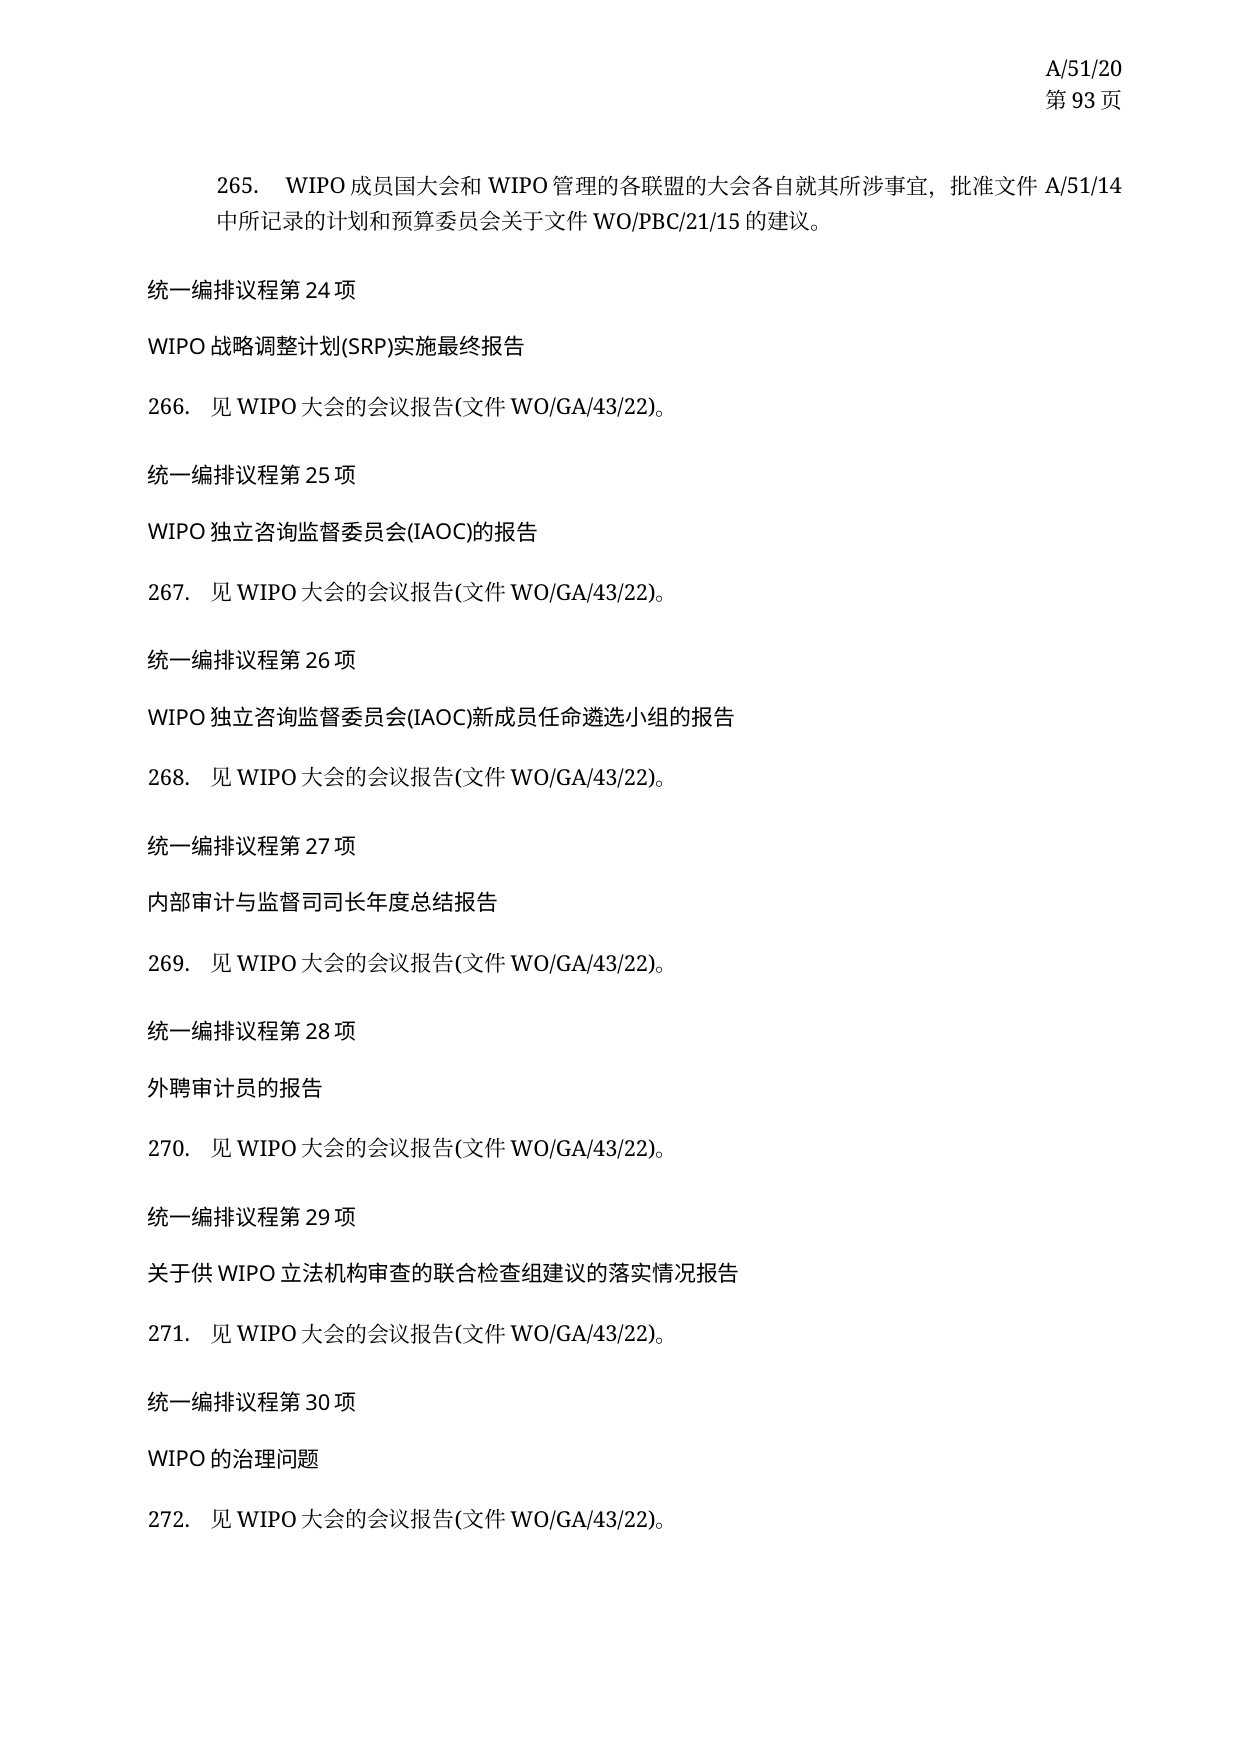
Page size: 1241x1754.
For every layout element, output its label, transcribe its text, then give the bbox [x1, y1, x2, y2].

list 见WIPO大会的会议报告(文件WO/GA/43/22)。 [148, 942, 1122, 977]
text WIPO的治理问题 [148, 1429, 1122, 1473]
list 见WIPO大会的会议报告(文件WO/GA/43/22)。 [148, 386, 1122, 421]
text WIPO独立咨询监督委员会(IAOC)的报告 [148, 502, 1122, 546]
list WIPO成员国大会和WIPO管理的各联盟的大会各自就其所涉事宜，批准文件A/51/14中所记录的计划和预算委员会关于文件WO/PBC/21/15的建议。 [216, 165, 1122, 236]
text 统一编排议程第25项 [148, 446, 1122, 490]
text 关于供WIPO立法机构审查的联合检查组建议的落实情况报告 [148, 1244, 1122, 1288]
text 统一编排议程第27项 [148, 817, 1122, 861]
list 见WIPO大会的会议报告(文件WO/GA/43/22)。 [148, 571, 1122, 607]
list 见WIPO大会的会议报告(文件WO/GA/43/22)。 [148, 1498, 1122, 1534]
text 统一编排议程第29项 [148, 1188, 1122, 1232]
list 见WIPO大会的会议报告(文件WO/GA/43/22)。 [148, 1127, 1122, 1163]
list 见WIPO大会的会议报告(文件WO/GA/43/22)。 [148, 757, 1122, 792]
text WIPO战略调整计划(SRP)实施最终报告 [148, 317, 1122, 361]
text 统一编排议程第28项 [148, 1002, 1122, 1046]
text 统一编排议程第30项 [148, 1373, 1122, 1417]
text 统一编排议程第26项 [148, 632, 1122, 675]
text 统一编排议程第24项 [148, 261, 1122, 304]
list 见WIPO大会的会议报告(文件WO/GA/43/22)。 [148, 1313, 1122, 1348]
text WIPO独立咨询监督委员会(IAOC)新成员任命遴选小组的报告 [148, 688, 1122, 732]
text 内部审计与监督司司长年度总结报告 [148, 873, 1122, 917]
text 外聘审计员的报告 [148, 1059, 1122, 1102]
